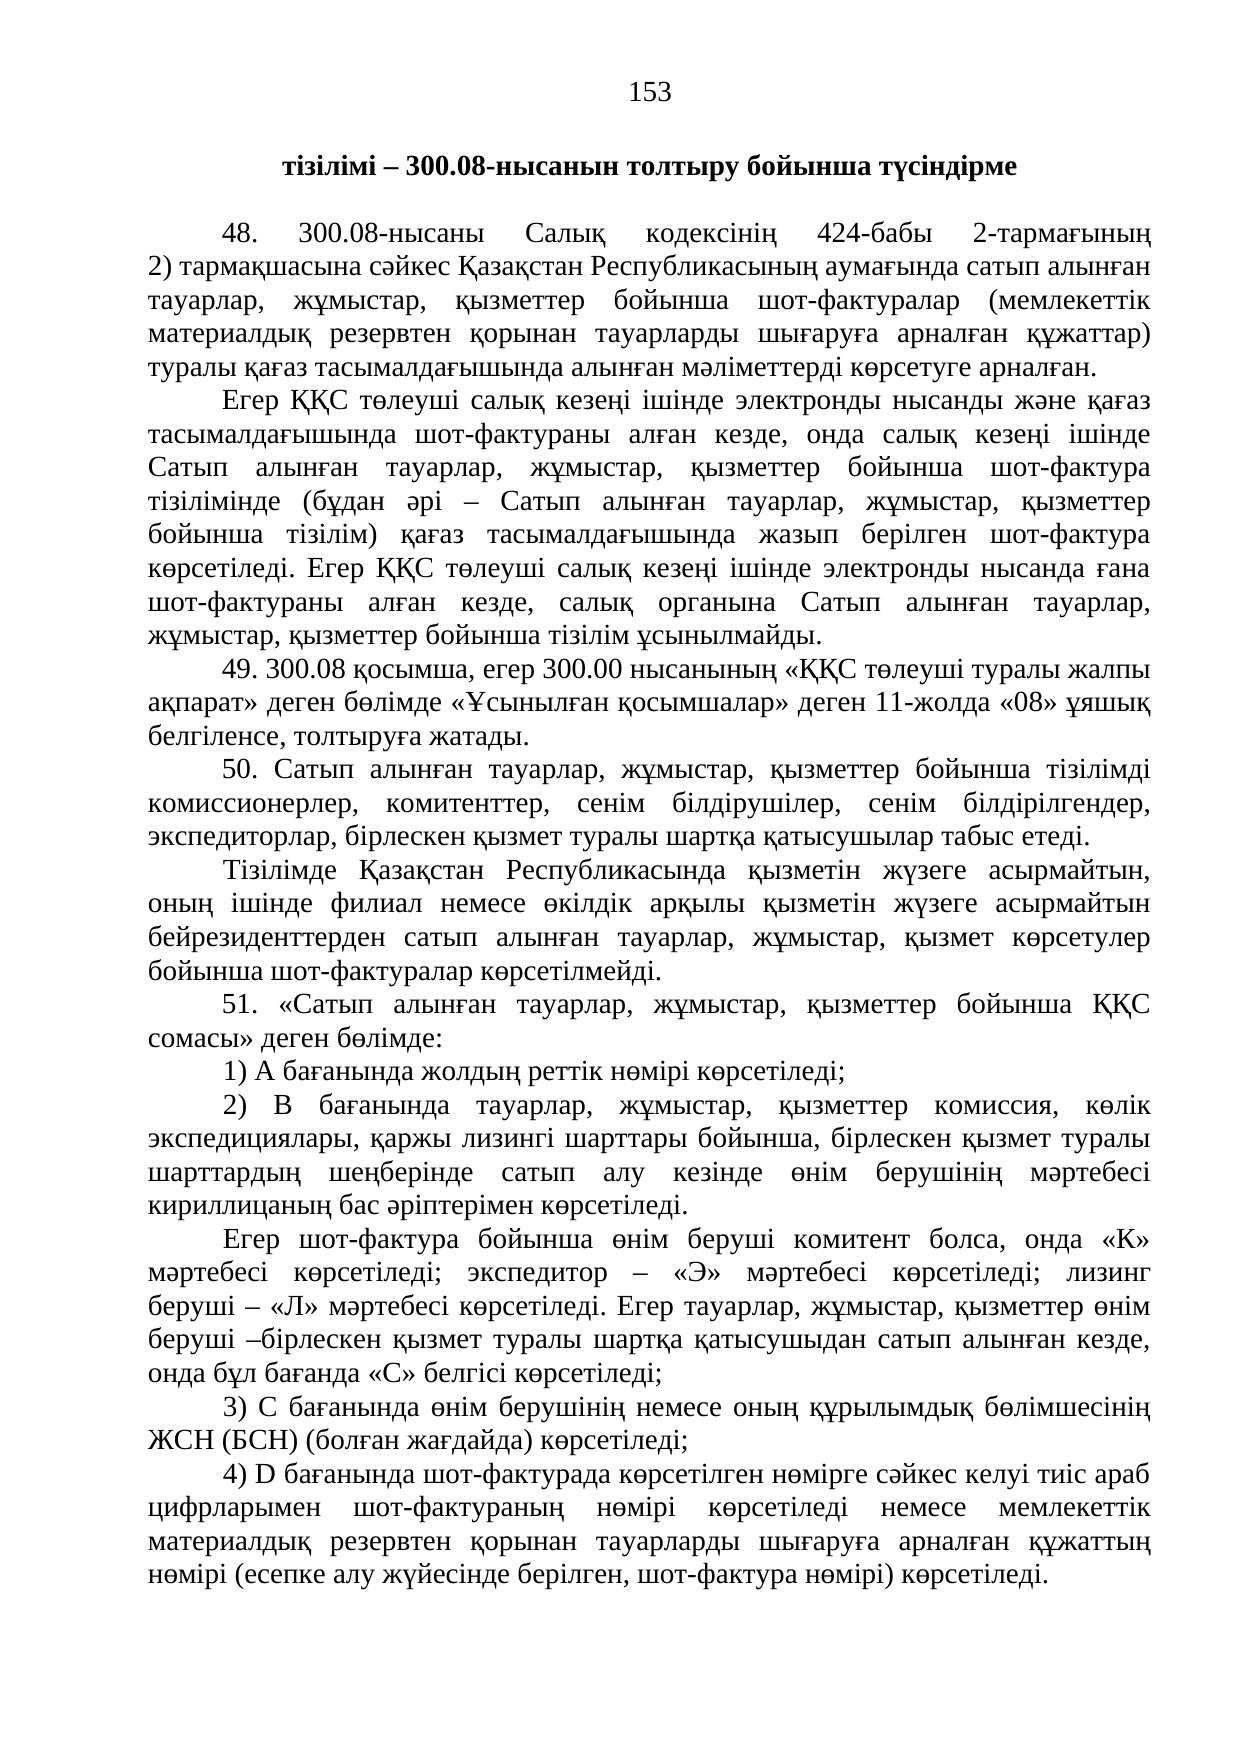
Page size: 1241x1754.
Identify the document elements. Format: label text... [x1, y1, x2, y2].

text Егер ҚҚС төлеуші салық кезеңі ішінде электронды нысанды және қағаз тасымалдағышында шот-фактураны алған кезде, онда салық кезеңі ішінде Сатып алынған тауарлар, жұмыстар, қызметтер бойынша шот-фактура тізілімінде (бұдан әрі – Сатып алынған тауарлар, жұмыстар, қызметтер бойынша тізілім) қағаз тасымалдағышында жазып берілген шот-фактура көрсетіледі. Егер ҚҚС төлеуші салық кезеңі ішінде электронды нысанда ғана шот-фактураны алған кезде, салық органына Сатып алынған тауарлар, жұмыстар, қызметтер бойынша тізілім ұсынылмайды. [148, 382, 1152, 651]
text 50. Сатып алынған тауарлар, жұмыстар, қызметтер бойынша тізілімді комиссионерлер, комитенттер, сенім білдірушілер, сенім білдірілгендер, экспедиторлар, бірлескен қызмет туралы шартқа қатысушылар табыс етеді. [148, 751, 1152, 852]
text 4) D бағанында шот-фактурада көрсетілген нөмірге сәйкес келуі тиіс араб цифрларымен шот-фактураның нөмірі көрсетіледі немесе мемлекеттік материалдық резервтен қорынан тауарларды шығаруға арналған құжаттың нөмірі (есепке алу жүйесінде берілген, шот-фактура нөмірі) көрсетіледі. [148, 1456, 1152, 1590]
text 48. 300.08-нысаны Салық кодексінің 424-бабы 2-тармағының 2) тармақшасына сәйкес Қазақстан Республикасының аумағында сатып алынған тауарлар, жұмыстар, қызметтер бойынша шот-фактуралар (мемлекеттік материалдық резервтен қорынан тауарларды шығаруға арналған құжаттар) туралы қағаз тасымалдағышында алынған мәліметтерді көрсетуге арналған. [148, 215, 1152, 382]
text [148, 148, 1152, 181]
text 3) С бағанында өнім берушінің немесе оның құрылымдық бөлімшесінің ЖСН (БСН) (болған жағдайда) көрсетіледі; [148, 1389, 1152, 1456]
text 2) В бағанында тауарлар, жұмыстар, қызметтер комиссия, көлік экспедициялары, қаржы лизингі шарттары бойынша, бірлескен қызмет туралы шарттардың шеңберінде сатып алу кезінде өнім берушінің мәртебесі кириллицаның бас әріптерімен көрсетіледі. [148, 1087, 1152, 1221]
text 51. «Сатып алынған тауарлар, жұмыстар, қызметтер бойынша ҚҚС сомасы» деген бөлімде: [148, 986, 1152, 1053]
text Егер шот-фактура бойынша өнім беруші комитент болса, онда «К» мәртебесі көрсетіледі; экспедитор – «Э» мәртебесі көрсетіледі; лизинг беруші – «Л» мәртебесі көрсетіледі. Егер тауарлар, жұмыстар, қызметтер өнім беруші –бірлескен қызмет туралы шартқа қатысушыдан сатып алынған кезде, онда бұл бағанда «С» белгісі көрсетіледі; [148, 1221, 1152, 1389]
text 1) А бағанында жолдың реттік нөмірі көрсетіледі; [148, 1053, 1152, 1087]
text 49. 300.08 қосымша, егер 300.00 нысанының «ҚҚС төлеуші туралы жалпы ақпарат» деген бөлімде «Ұсынылған қосымшалар» деген 11-жолда «08» ұяшық белгіленсе, толтыруға жатады. [148, 651, 1152, 751]
text Тізілімде Қазақстан Республикасында қызметін жүзеге асырмайтын, оның ішінде филиал немесе өкілдік арқылы қызметін жүзеге асырмайтын бейрезиденттерден сатып алынған тауарлар, жұмыстар, қызмет көрсетулер бойынша шот-фактуралар көрсетілмейді. [148, 852, 1152, 986]
